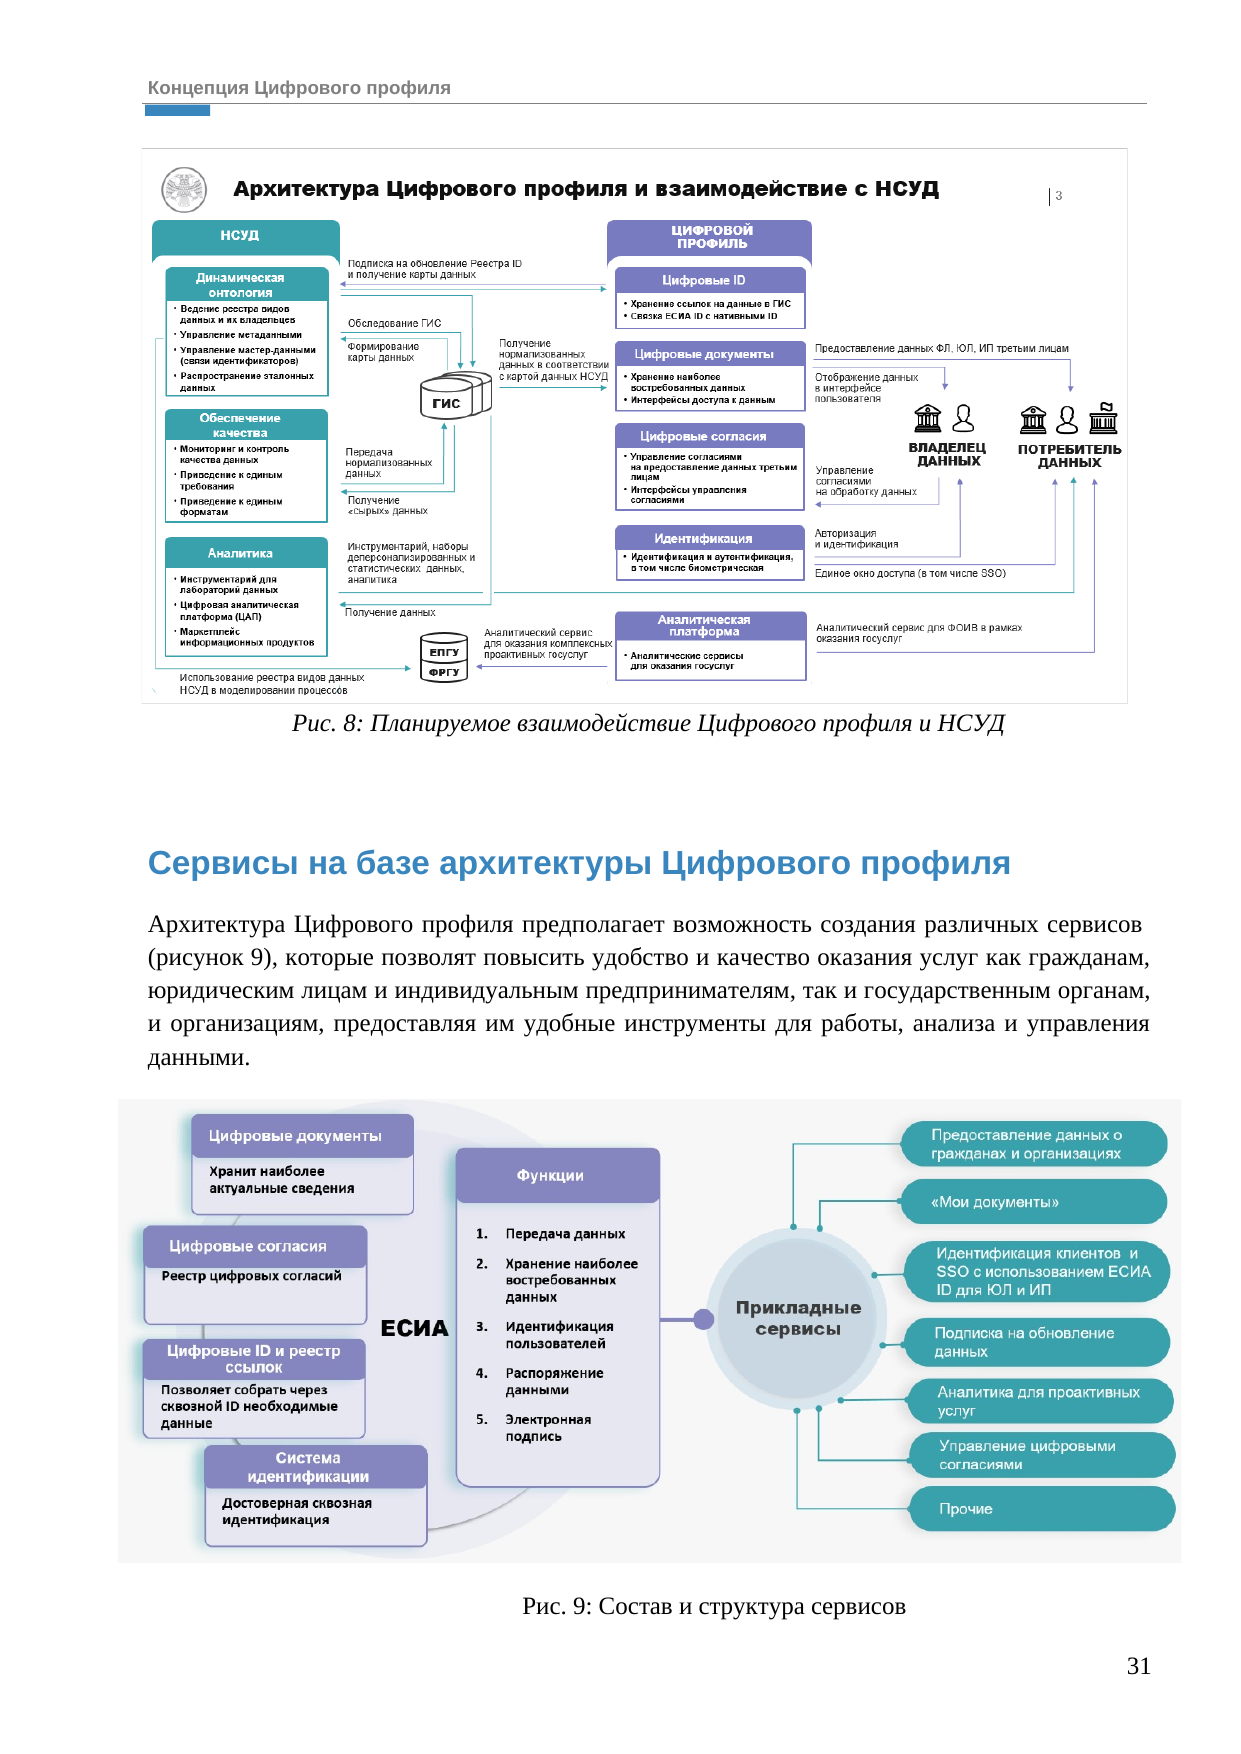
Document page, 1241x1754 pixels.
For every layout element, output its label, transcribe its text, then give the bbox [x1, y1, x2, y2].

text Архитектура Цифрового профиля предполагает возможность создания различных сервисов (рисунок 9), которые позволят повысить удобство и качество оказания услуг как гражданам, юридическим лицам и индивидуальным предпринимателям, так и государственным органам, и организациям, предоставляя им удобные инструменты для работы, анализа и управления данными. [148, 909, 1152, 1070]
text Рис. 9: Состав и структура сервисов [148, 1591, 1152, 1620]
list Сервисы на базе архитектуры Цифрового профиля [148, 843, 1152, 881]
picture [141, 148, 1128, 704]
text Рис. 8: Планируемое взаимодействие Цифрового профиля и НСУД [148, 708, 1152, 737]
picture [118, 1099, 1182, 1563]
